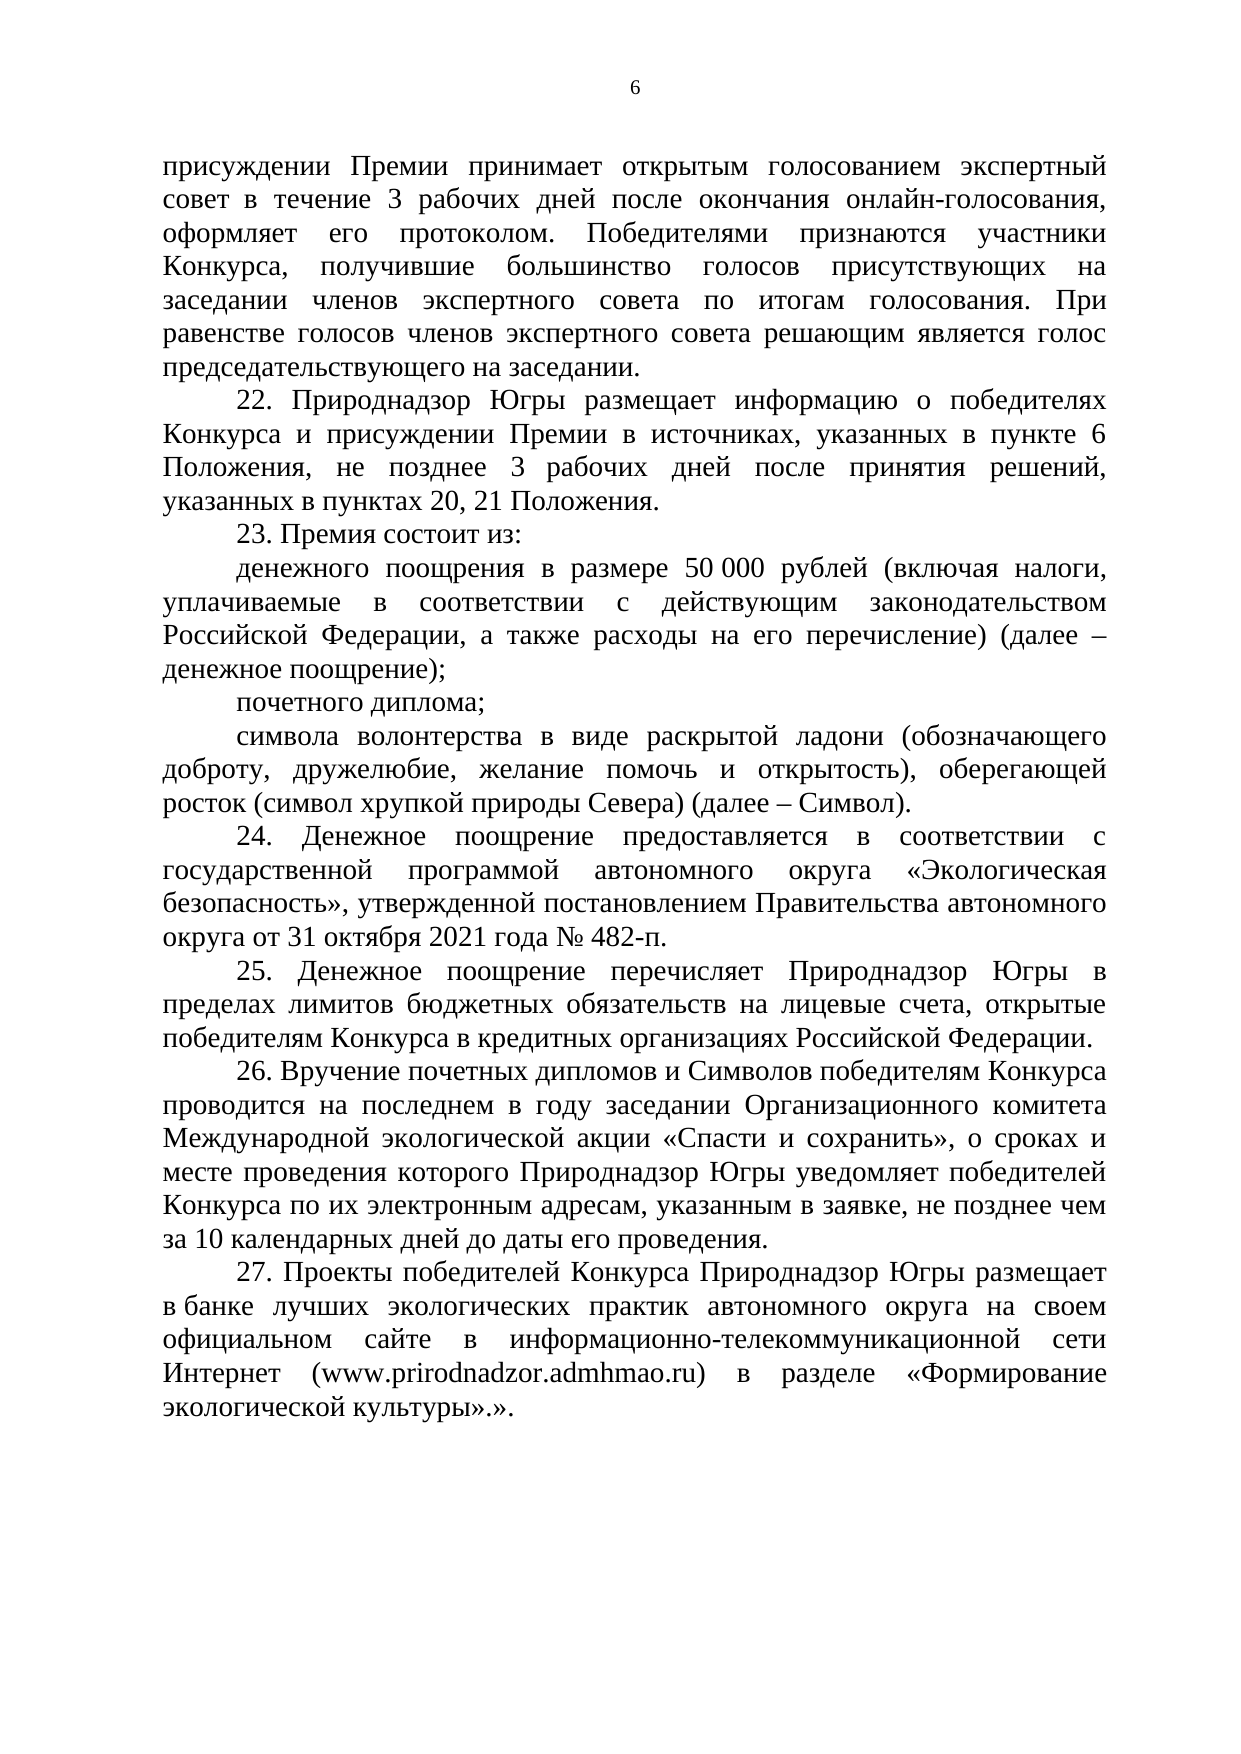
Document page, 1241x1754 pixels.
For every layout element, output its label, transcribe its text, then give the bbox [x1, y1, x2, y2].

text 23. Премия состоит из: [162, 517, 1107, 550]
text символа волонтерства в виде раскрытой ладони (обозначающего доброту, дружелюбие, желание помочь и открытость), оберегающей росток (символ хрупкой природы Севера) (далее – Символ). [162, 718, 1107, 818]
text 22. Природнадзор Югры размещает информацию о победителях Конкурса и присуждении Премии в источниках, указанных в пункте 6 Положения, не позднее 3 рабочих дней после принятия решений, указанных в пунктах 20, 21 Положения. [162, 382, 1107, 517]
text 24. Денежное поощрение предоставляется в соответствии с государственной программой автономного округа «Экологическая безопасность», утвержденной постановлением Правительства автономного округа от 31 октября 2021 года № 482-п. [162, 818, 1107, 953]
text денежного поощрения в размере 50 000 рублей (включая налоги, уплачиваемые в соответствии с действующим законодательством Российской Федерации, а также расходы на его перечисление) (далее – денежное поощрение); [162, 550, 1107, 684]
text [162, 148, 1107, 382]
text 27. Проекты победителей Конкурса Природнадзор Югры размещает в банке лучших экологических практик автономного округа на своем официальном сайте в информационно-телекоммуникационной сети Интернет (www.prirodnadzor.admhmao.ru) в разделе «Формирование экологической культуры».». [162, 1254, 1107, 1422]
text 25. Денежное поощрение перечисляет Природнадзор Югры в пределах лимитов бюджетных обязательств на лицевые счета, открытые победителям Конкурса в кредитных организациях Российской Федерации. [162, 953, 1107, 1053]
text почетного диплома; [162, 684, 1107, 718]
text 26. Вручение почетных дипломов и Символов победителям Конкурса проводится на последнем в году заседании Организационного комитета Международной экологической акции «Спасти и сохранить», о сроках и месте проведения которого Природнадзор Югры уведомляет победителей Конкурса по их электронным адресам, указанным в заявке, не позднее чем за 10 календарных дней до даты его проведения. [162, 1053, 1107, 1254]
